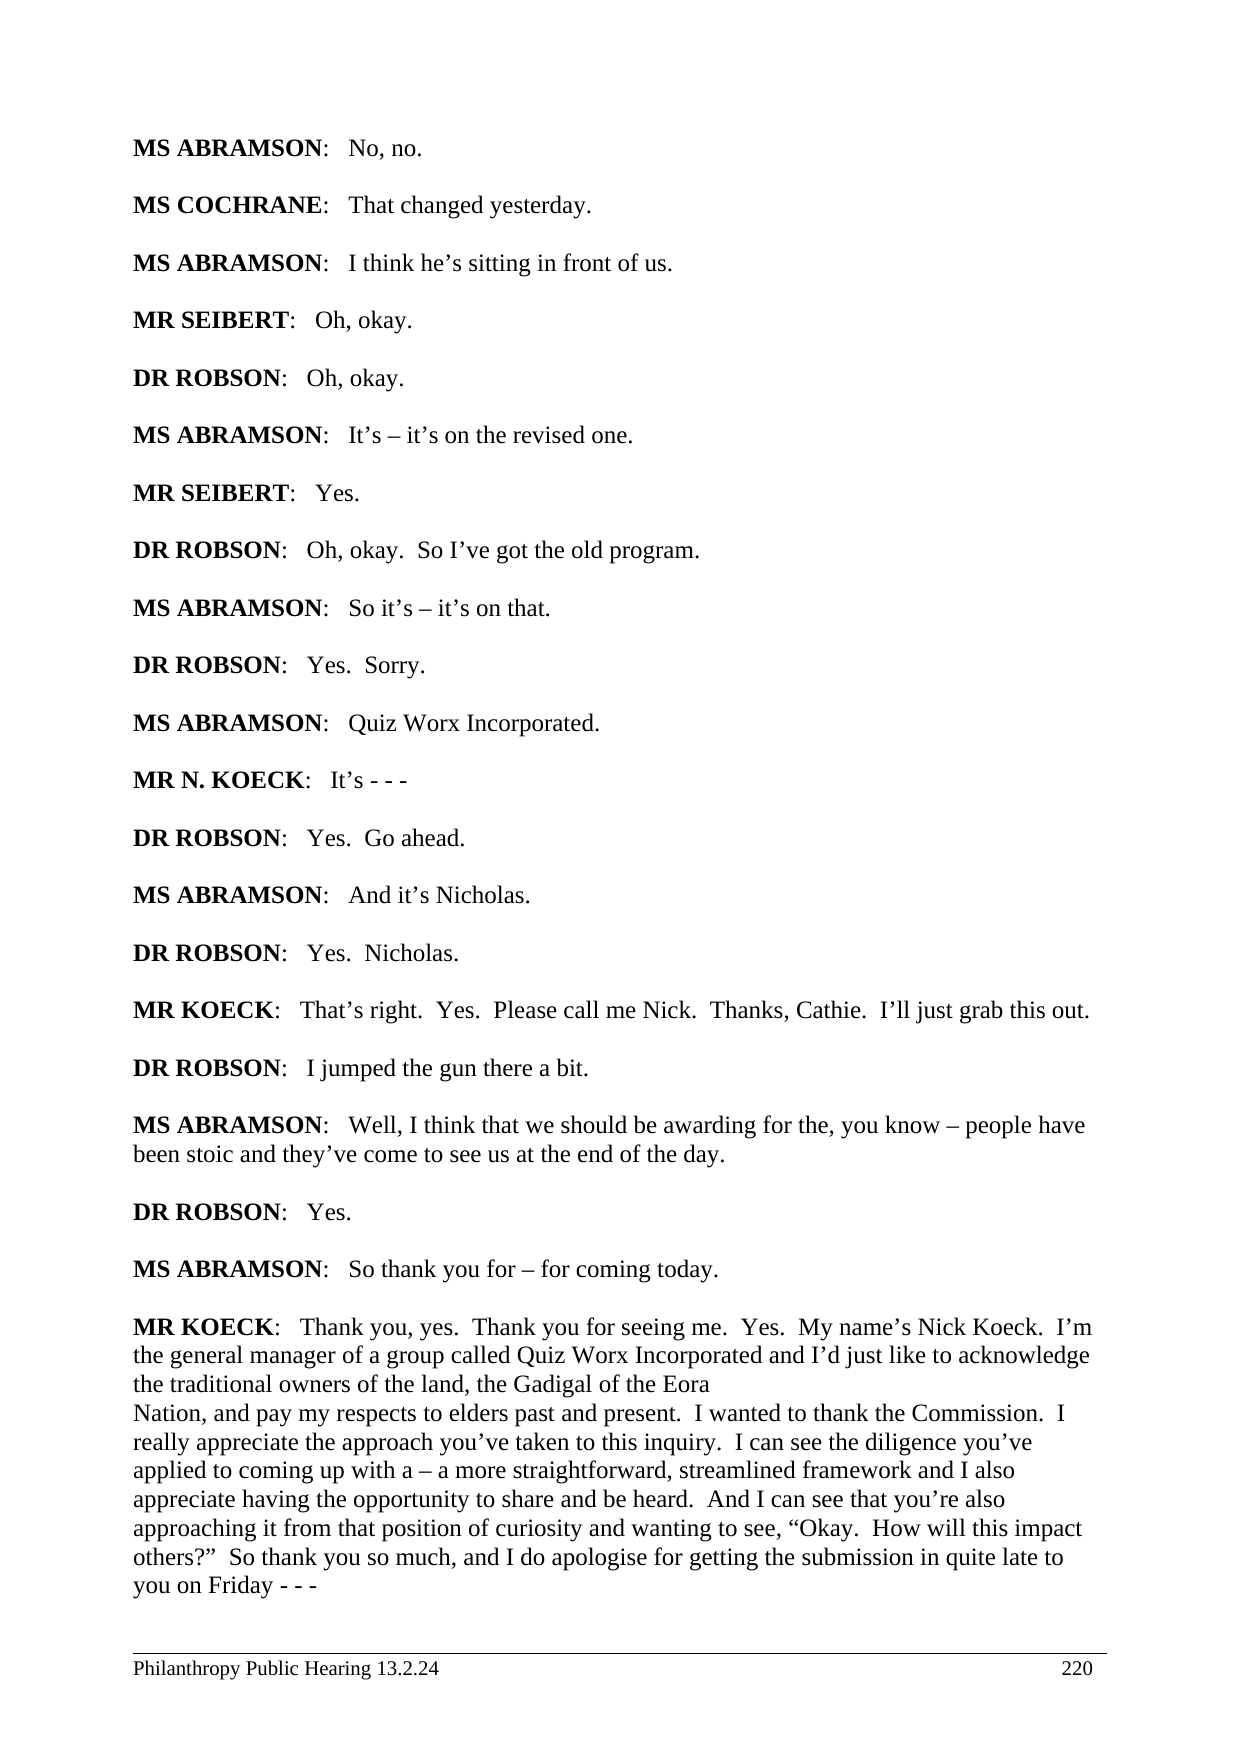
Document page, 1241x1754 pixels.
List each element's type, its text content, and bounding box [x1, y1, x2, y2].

text DR ROBSON: Yes. Go ahead. [133, 823, 1107, 852]
text MS ABRAMSON: And it’s Nicholas. [133, 880, 1107, 909]
text MS COCHRANE: That changed yesterday. [133, 190, 1107, 219]
text DR ROBSON: I jumped the gun there a bit. [133, 1053, 1107, 1082]
text DR ROBSON: Yes. [133, 1197, 1107, 1225]
text DR ROBSON: Oh, okay. So I’ve got the old program. [133, 535, 1107, 564]
text MR KOECK: Thank you, yes. Thank you for seeing me. Yes. My name’s Nick Koeck. I’m the general manager of a group called Quiz Worx Incorporated and I’d just like to acknowledge the traditional owners of the land, the Gadigal of the Eora [133, 1312, 1107, 1398]
text MR SEIBERT: Yes. [133, 478, 1107, 507]
text DR ROBSON: Yes. Sorry. [133, 650, 1107, 679]
text MS ABRAMSON: Well, I think that we should be awarding for the, you know – people have been stoic and they’ve come to see us at the end of the day. [133, 1110, 1107, 1168]
text DR ROBSON: Yes. Nicholas. [133, 938, 1107, 967]
text MS ABRAMSON: It’s – it’s on the revised one. [133, 420, 1107, 449]
text MR SEIBERT: Oh, okay. [133, 305, 1107, 334]
text MR N. KOECK: It’s - - - [133, 765, 1107, 794]
text DR ROBSON: Oh, okay. [133, 363, 1107, 392]
text MS ABRAMSON: Quiz Worx Incorporated. [133, 708, 1107, 737]
text MR KOECK: That’s right. Yes. Please call me Nick. Thanks, Cathie. I’ll just grab this out. [133, 995, 1107, 1024]
text Nation, and pay my respects to elders past and present. I wanted to thank the Commission. I really appreciate the approach you’ve taken to this inquiry. I can see the diligence you’ve applied to coming up with a – a more straightforward, streamlined framework and I also appreciate having the opportunity to share and be heard. And I can see that you’re also approaching it from that position of curiosity and wanting to see, “Okay. How will this impact others?” So thank you so much, and I do apologise for getting the submission in quite late to you on Friday - - - [133, 1398, 1107, 1599]
text MS ABRAMSON: So thank you for – for coming today. [133, 1254, 1107, 1283]
text MS ABRAMSON: I think he’s sitting in front of us. [133, 248, 1107, 277]
text MS ABRAMSON: So it’s – it’s on that. [133, 593, 1107, 622]
text MS ABRAMSON: No, no. [133, 133, 1107, 162]
